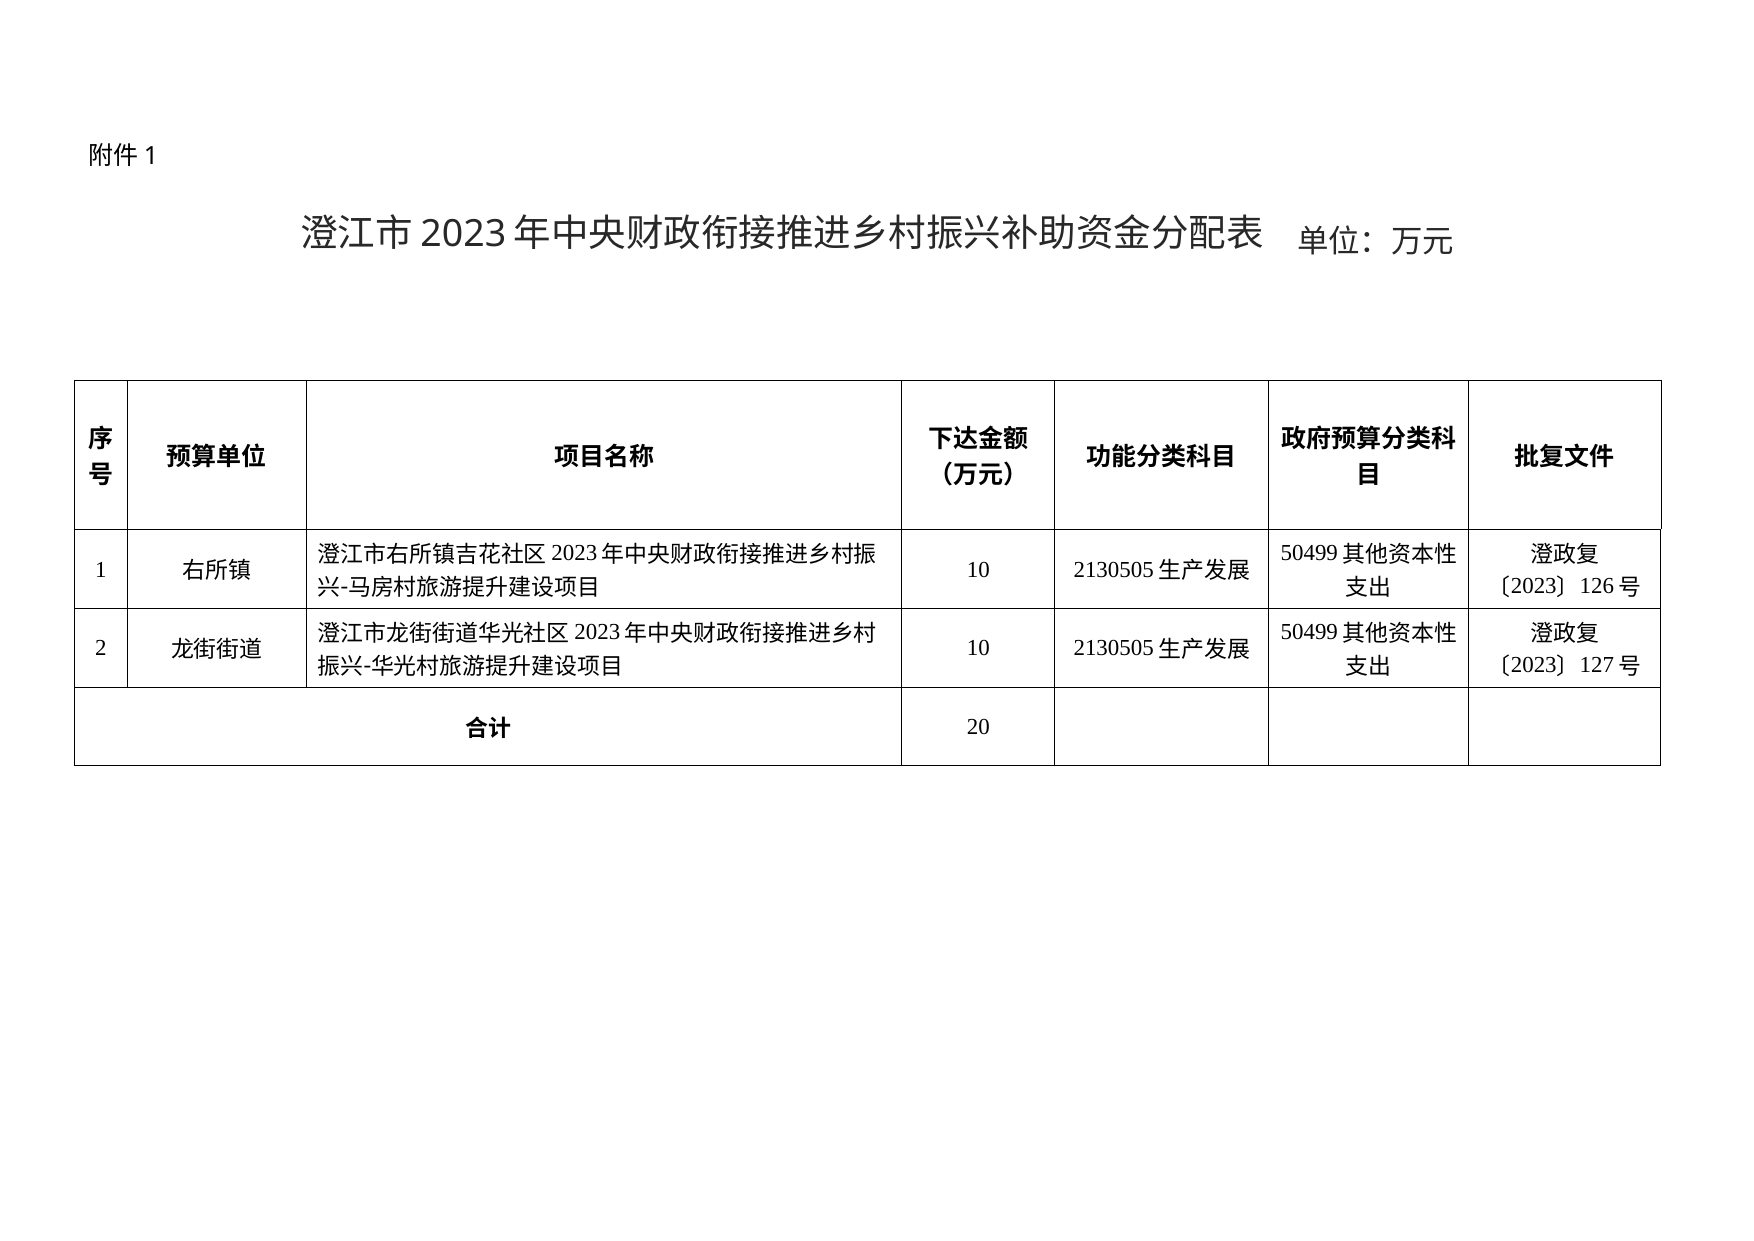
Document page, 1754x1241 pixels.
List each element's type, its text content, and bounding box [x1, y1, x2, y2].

table_header 功能分类科目 [1055, 381, 1268, 529]
table_cell 2130505生产发展 [1055, 530, 1268, 608]
table_cell 20 [902, 688, 1054, 765]
table_cell 澄政复〔2023〕127号 [1469, 609, 1660, 687]
table_cell 50499其他资本性支出 [1269, 530, 1468, 608]
table_cell 10 [902, 530, 1054, 608]
table_cell [1469, 688, 1660, 765]
table_header 预算单位 [128, 381, 306, 529]
table_cell 澄政复〔2023〕126号 [1469, 530, 1660, 608]
table_cell 10 [902, 609, 1054, 687]
table_cell 50499其他资本性支出 [1269, 609, 1468, 687]
text 附件1 [88, 130, 1665, 176]
table_cell 1 [75, 530, 127, 608]
table_cell 龙街街道 [128, 609, 306, 687]
table_cell 右所镇 [128, 530, 306, 608]
table_cell 合计 [75, 688, 901, 765]
table_cell [1269, 688, 1468, 765]
table_header 批复文件 [1469, 381, 1661, 529]
table_header 项目名称 [307, 381, 901, 529]
text 澄江市2023年中央财政衔接推进乡村振兴补助资金分配表 单位：万元 [88, 176, 1665, 269]
table_cell 2130505生产发展 [1055, 609, 1268, 687]
table_cell 澄江市右所镇吉花社区2023年中央财政衔接推进乡村振兴-马房村旅游提升建设项目 [307, 530, 901, 608]
table_header 下达金额（万元） [902, 381, 1054, 529]
table_header 政府预算分类科目 [1269, 381, 1468, 529]
table_cell 澄江市龙街街道华光社区2023年中央财政衔接推进乡村振兴-华光村旅游提升建设项目 [307, 609, 901, 687]
table_cell [1055, 688, 1268, 765]
table_header 序号 [75, 381, 127, 529]
table_cell 2 [75, 609, 127, 687]
